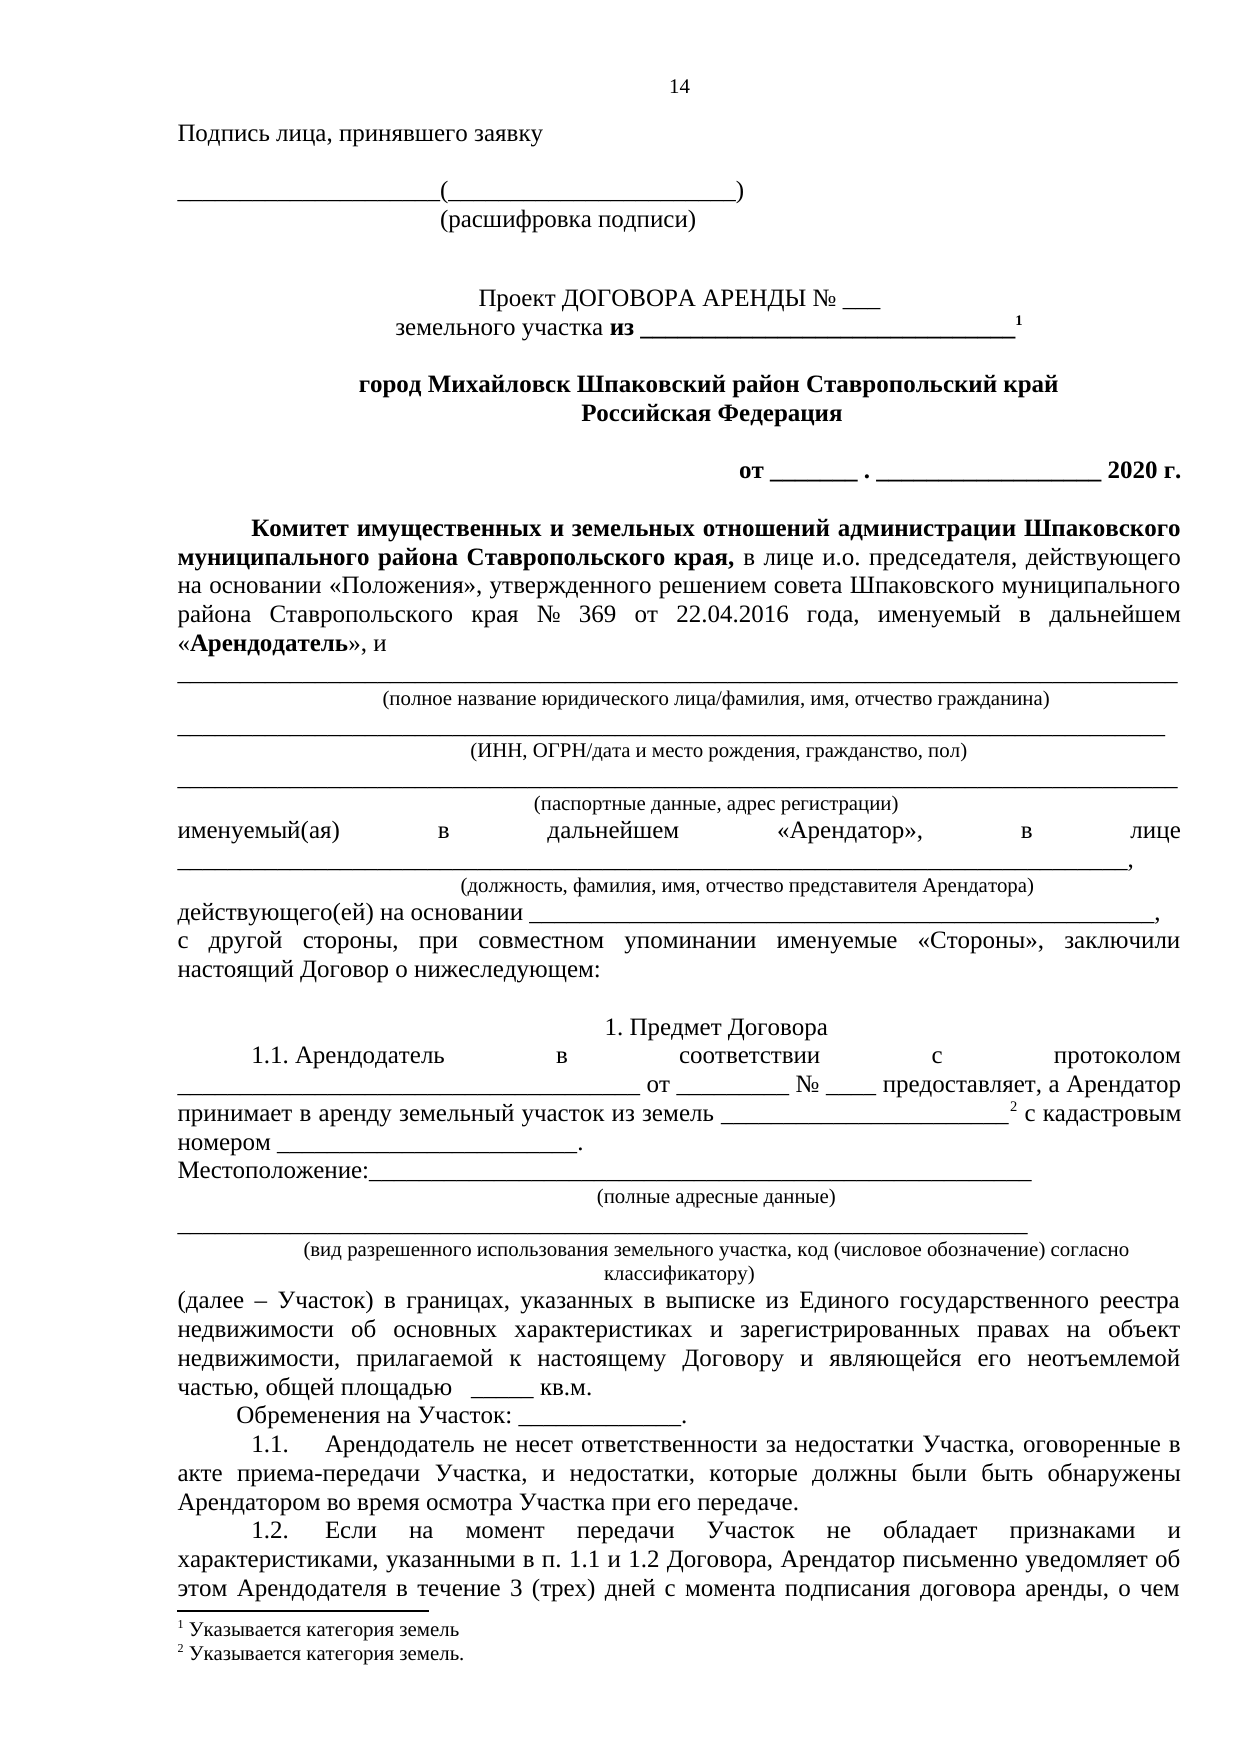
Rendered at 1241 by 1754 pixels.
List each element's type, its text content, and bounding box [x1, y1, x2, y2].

text город Михайловск Шпаковский район Ставропольский край [177, 369, 1181, 398]
text (паспортные данные, адрес регистрации) [177, 791, 1181, 815]
text именуемый(ая) в дальнейшем «Арендатор», в лице ____________________________________________________________________________,, [177, 815, 1181, 873]
text (далее – Участок) в границах, указанных в выписке из Единого государственного реестра недвижимости об основных характеристиках и зарегистрированных правах на объект недвижимости, прилагаемой к настоящему Договору и являющейся его неотъемлемой частью, общей площадью _____ кв.м. [177, 1285, 1181, 1400]
text Обременения на Участок: _____________. [177, 1400, 1181, 1429]
text ____________________________________________________________________ [177, 1208, 1181, 1237]
text Комитет имущественных и земельных отношений администрации Шпаковского муниципального района Ставропольского края, в лице и.о. председателя, действующего на основании «Положения», утвержденного решением совета Шпаковского муниципального района Ставропольского края № 369 от 22.04.2016 года, именуемый в дальнейшем «Арендодатель», и [177, 513, 1181, 657]
text с другой стороны, при совместном упоминании именуемые «Стороны», заключили настоящий Договор о нижеследующем: [177, 926, 1181, 983]
text (вид разрешенного использования земельного участка, код (числовое обозначение) согласно классификатору) [177, 1237, 1181, 1285]
text от _______ . __________________ 2020 г. [177, 456, 1181, 484]
text Местоположение:_____________________________________________________ [177, 1156, 1181, 1184]
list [177, 1515, 1181, 1602]
text Российская Федерация [177, 398, 1181, 427]
text (ИНН, ОГРН/дата и место рождения, гражданство, пол) [177, 738, 1181, 762]
text (полные адресные данные) [177, 1184, 1181, 1208]
text _______________________________________________________________________________ [177, 710, 1181, 738]
text _____________________(_______________________) [177, 176, 1181, 204]
text действующего(ей) на основании __________________________________________________, [177, 897, 1181, 926]
text 1.1. Арендодатель в соответствии с протоколом _____________________________________ от _________ № ____ предоставляет, а Арендатор принимает в аренду земельный участок из земель _______________________ с кадастровым номером ________________________. [177, 1041, 1181, 1156]
text (расшифровка подписи) [177, 204, 1181, 233]
subtitle Проект ДОГОВОРА АРЕНДЫ № ___ [177, 283, 1181, 312]
text 1. Предмет Договора [177, 1012, 1181, 1041]
text Подпись лица, принявшего заявку [177, 118, 1181, 147]
text ________________________________________________________________________________ [177, 762, 1181, 791]
text (должность, фамилия, имя, отчество представителя Арендатора) [177, 873, 1181, 897]
text земельного участка из ______________________________ [177, 312, 1181, 341]
list Арендодатель не несет ответственности за недостатки Участка, оговоренные в акте приема-передачи Участка, и недостатки, которые должны были быть обнаружены Арендатором во время осмотра Участка при его передаче. [177, 1429, 1181, 1515]
text ________________________________________________________________________________ [177, 657, 1181, 686]
text (полное название юридического лица/фамилия, имя, отчество гражданина) [177, 686, 1181, 710]
